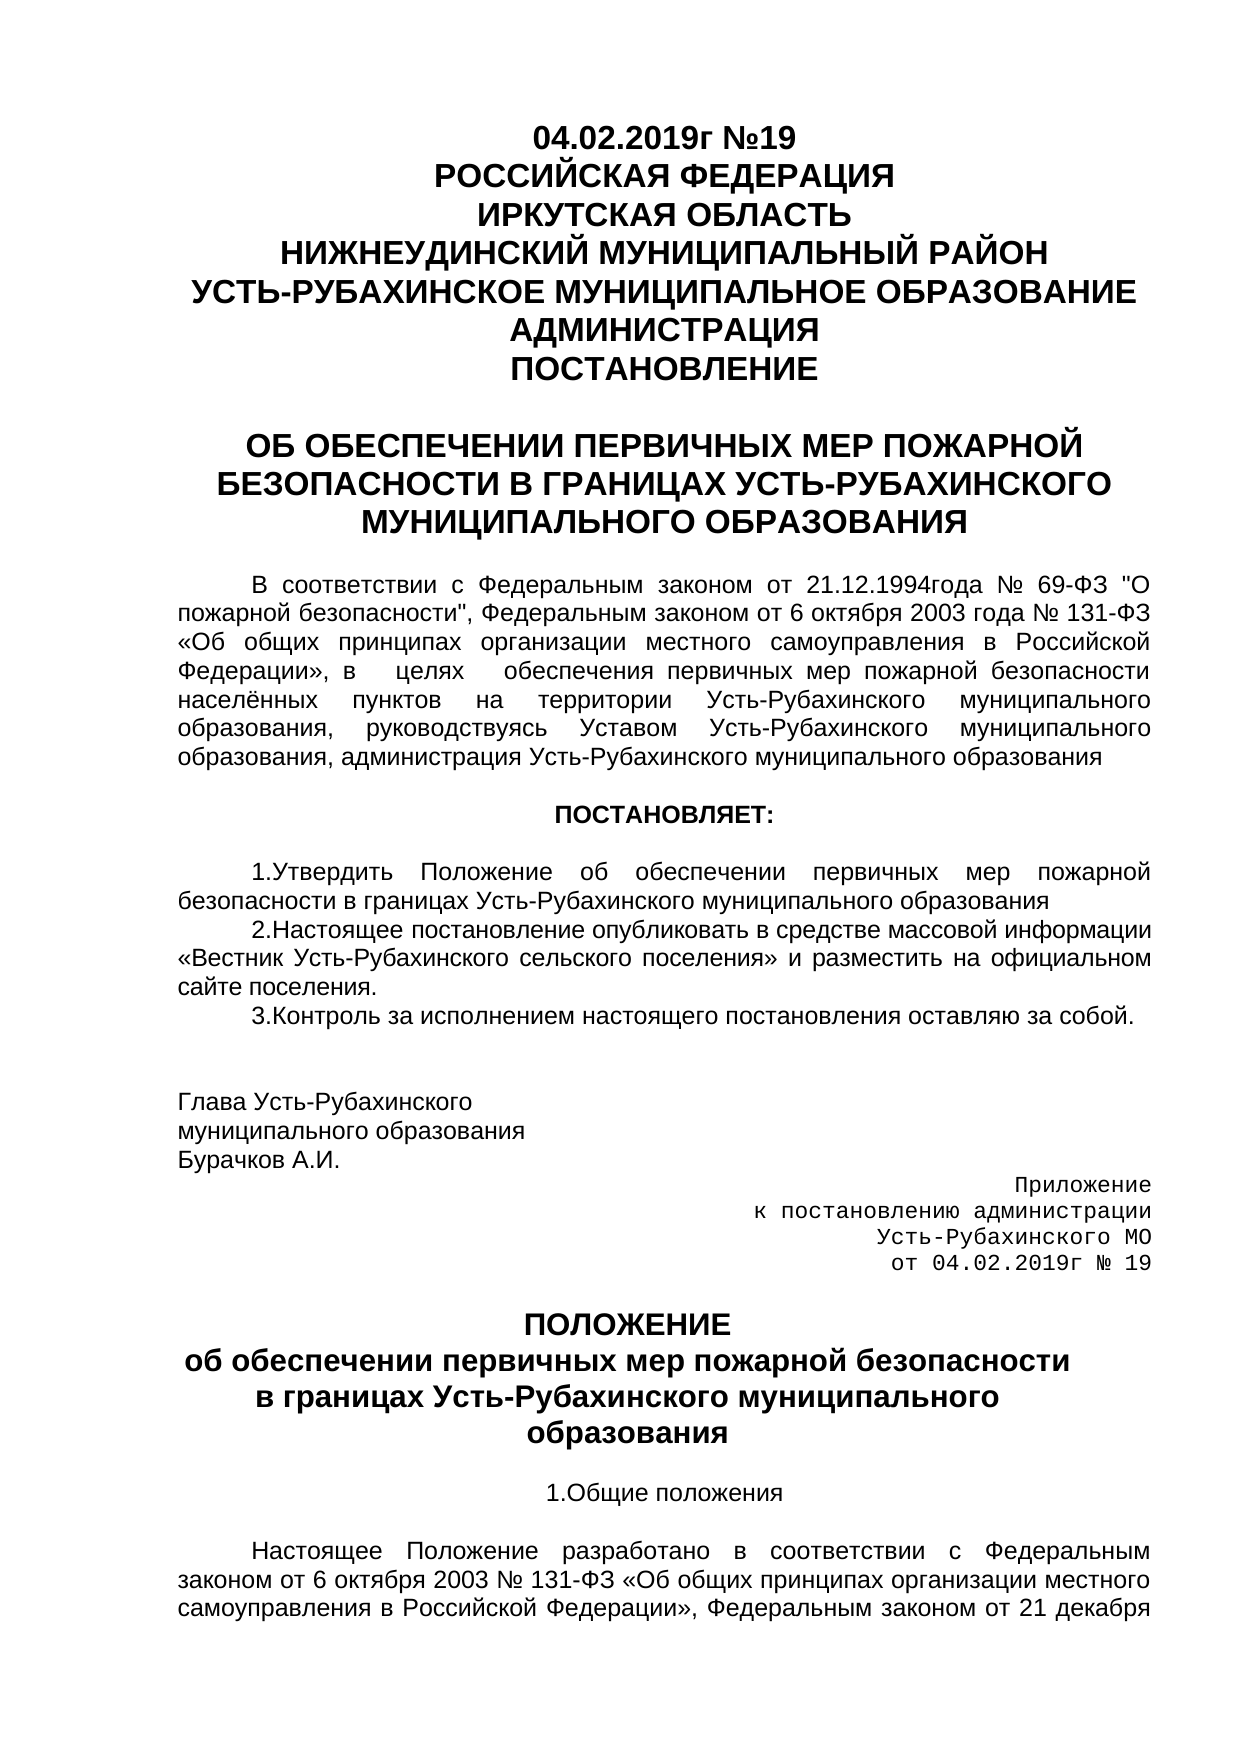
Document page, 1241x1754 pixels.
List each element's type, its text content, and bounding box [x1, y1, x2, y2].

text ИРКУТСКАЯ ОБЛАСТЬ [177, 195, 1152, 233]
text Глава Усть-Рубахинского [177, 1087, 1152, 1116]
text ПОСТАНОВЛЯЕТ: [177, 800, 1152, 828]
text В соответствии с Федеральным законом от 21.12.1994года № 69-ФЗ "О пожарной безопасности", Федеральным законом от 6 октября 2003 года № 131-ФЗ «Об общих принципах организации местного самоуправления в Российской Федерации», в целях обеспечения первичных мер пожарной безопасности населённых пунктов на территории Усть-Рубахинского муниципального образования, руководствуясь Уставом Усть-Рубахинского муниципального образования, администрация Усть-Рубахинского муниципального образования [177, 570, 1152, 771]
text муниципального образования [177, 1116, 1152, 1145]
list Усть-Рубахинского МО [177, 1225, 1152, 1251]
text 04.02.2019г №19 [177, 118, 1152, 157]
list к постановлению администрации [177, 1199, 1152, 1225]
text об обеспечении первичных мер пожарной безопасности в границах Усть-Рубахинского муниципального образования [177, 1342, 1078, 1450]
text АДМИНИСТРАЦИЯ [177, 310, 1152, 349]
text от 04.02.2019г № 19 [177, 1251, 1152, 1277]
text НИЖНЕУДИНСКИЙ МУНИЦИПАЛЬНЫЙ РАЙОН [177, 233, 1152, 272]
text 1.Общие положения [177, 1478, 1152, 1507]
text 2.Настоящее постановление опубликовать в средстве массовой информации «Вестник Усть-Рубахинского сельского поселения» и разместить на официальном сайте поселения. [177, 915, 1152, 1001]
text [177, 1536, 1152, 1622]
text Бурачков А.И. [177, 1145, 1152, 1173]
text Приложение [177, 1173, 1152, 1199]
text ОБ ОБЕСПЕЧЕНИИ ПЕРВИЧНЫХ МЕР ПОЖАРНОЙ БЕЗОПАСНОСТИ В ГРАНИЦАХ УСТЬ-РУБАХИНСКОГО МУНИЦИПАЛЬНОГО ОБРАЗОВАНИЯ [177, 426, 1152, 541]
text ПОЛОЖЕНИЕ [177, 1306, 1078, 1342]
text 1.Утвердить Положение об обеспечении первичных мер пожарной безопасности в границах Усть-Рубахинского муниципального образования [177, 857, 1152, 915]
text УСТЬ-РУБАХИНСКОЕ МУНИЦИПАЛЬНОЕ ОБРАЗОВАНИЕ [177, 272, 1152, 310]
text 3.Контроль за исполнением настоящего постановления оставляю за собой. [251, 1001, 1152, 1030]
text ПОСТАНОВЛЕНИЕ [177, 349, 1152, 387]
text РОССИЙСКАЯ ФЕДЕРАЦИЯ [177, 157, 1152, 195]
